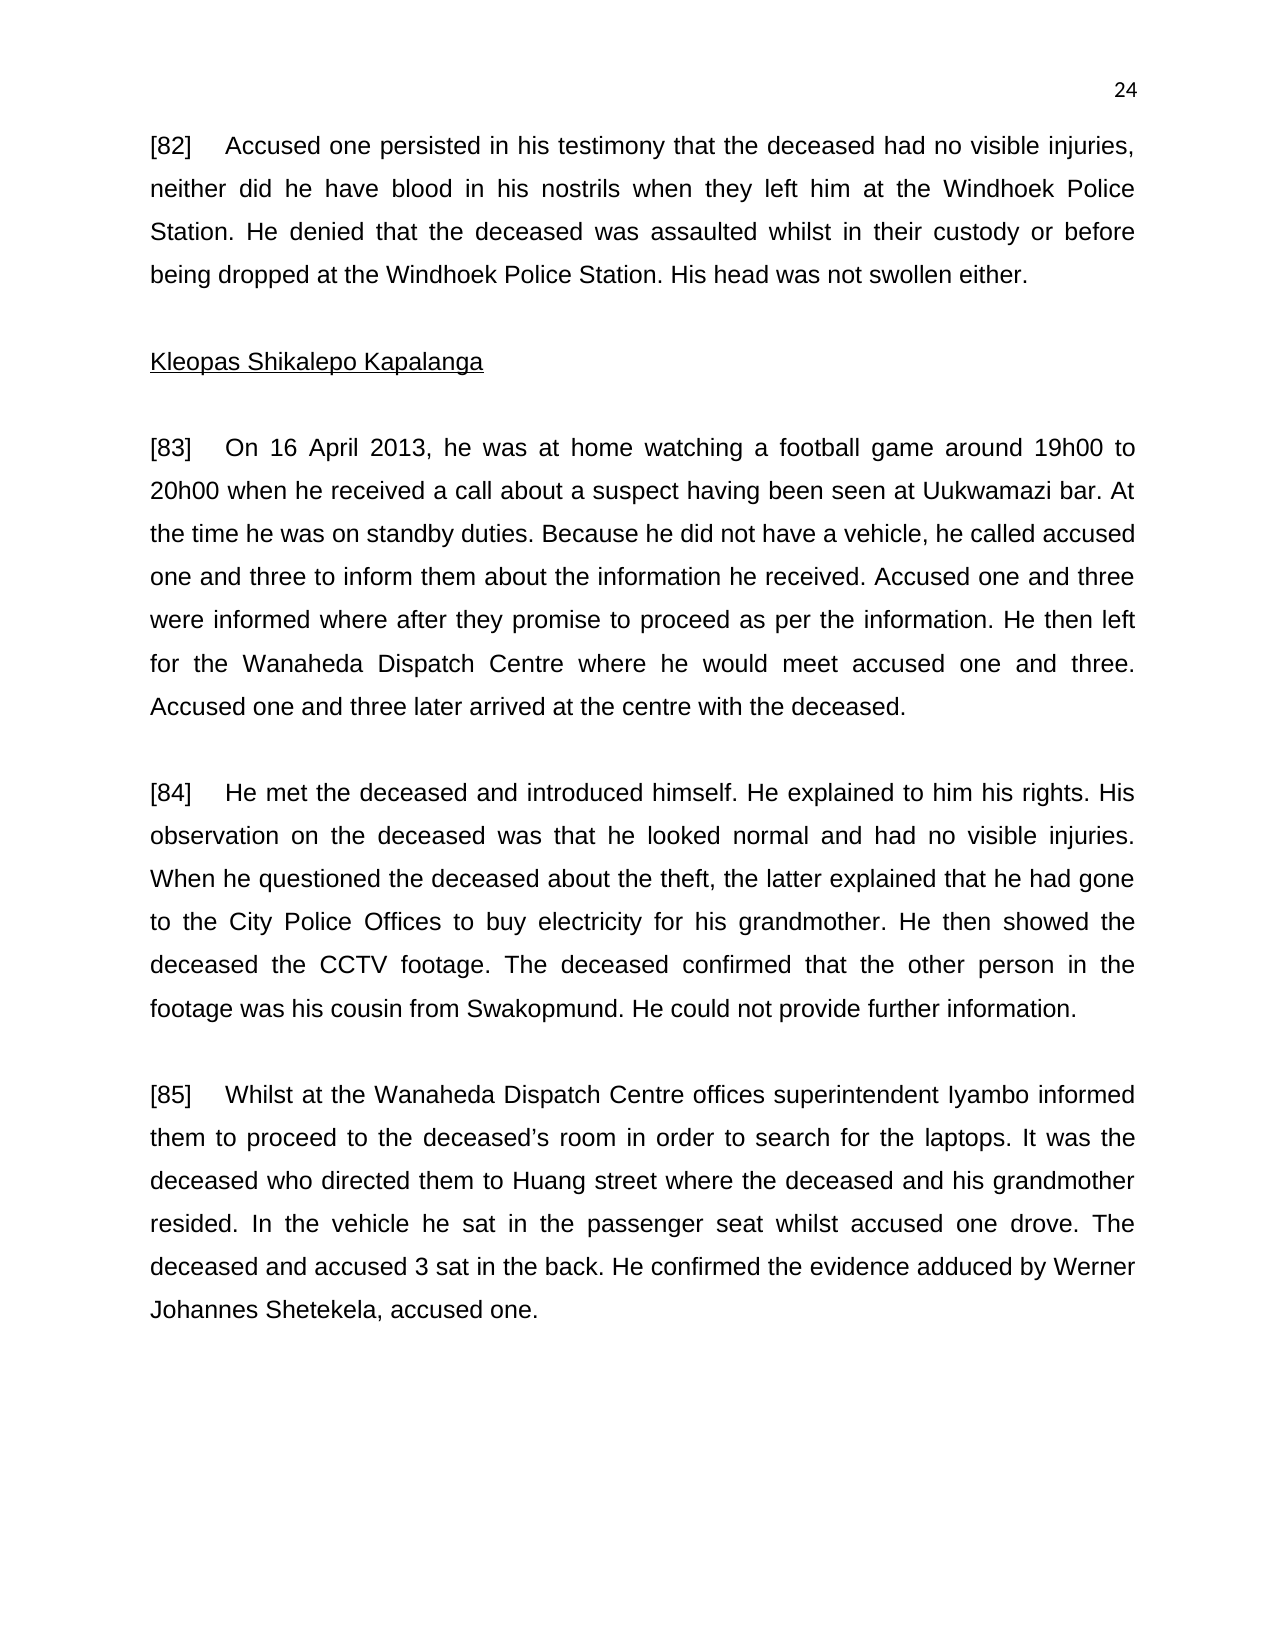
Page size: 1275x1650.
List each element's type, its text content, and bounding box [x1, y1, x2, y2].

text [85] Whilst at the Wanaheda Dispatch Centre offices superintendent Iyambo informed them to proceed to the deceased’s room in order to search for the laptops. It was the deceased who directed them to Huang street where the deceased and his grandmother resided. In the vehicle he sat in the passenger seat whilst accused one drove. The deceased and accused 3 sat in the back. He confirmed the evidence adduced by Werner Johannes Shetekela, accused one. [150, 1080, 1137, 1324]
text Kleopas Shikalepo Kapalanga [150, 347, 1137, 375]
text [84] He met the deceased and introduced himself. He explained to him his rights. His observation on the deceased was that he looked normal and had no visible injuries. When he questioned the deceased about the theft, the latter explained that he had gone to the City Police Offices to buy electricity for his grandmother. He then showed the deceased the CCTV footage. The deceased confirmed that the other person in the footage was his cousin from Swakopmund. He could not provide further information. [150, 778, 1137, 1022]
text [83] On 16 April 2013, he was at home watching a football game around 19h00 to 20h00 when he received a call about a suspect having been seen at Uukwamazi bar. At the time he was on standby duties. Because he did not have a vehicle, he called accused one and three to inform them about the information he received. Accused one and three were informed where after they promise to proceed as per the information. He then left for the Wanaheda Dispatch Centre where he would meet accused one and three. Accused one and three later arrived at the centre with the deceased. [150, 433, 1137, 720]
text [82] Accused one persisted in his testimony that the deceased had no visible injuries, neither did he have blood in his nostrils when they left him at the Windhoek Police Station. He denied that the deceased was assaulted whilst in their custody or before being dropped at the Windhoek Police Station. His head was not swollen either. [150, 131, 1137, 289]
